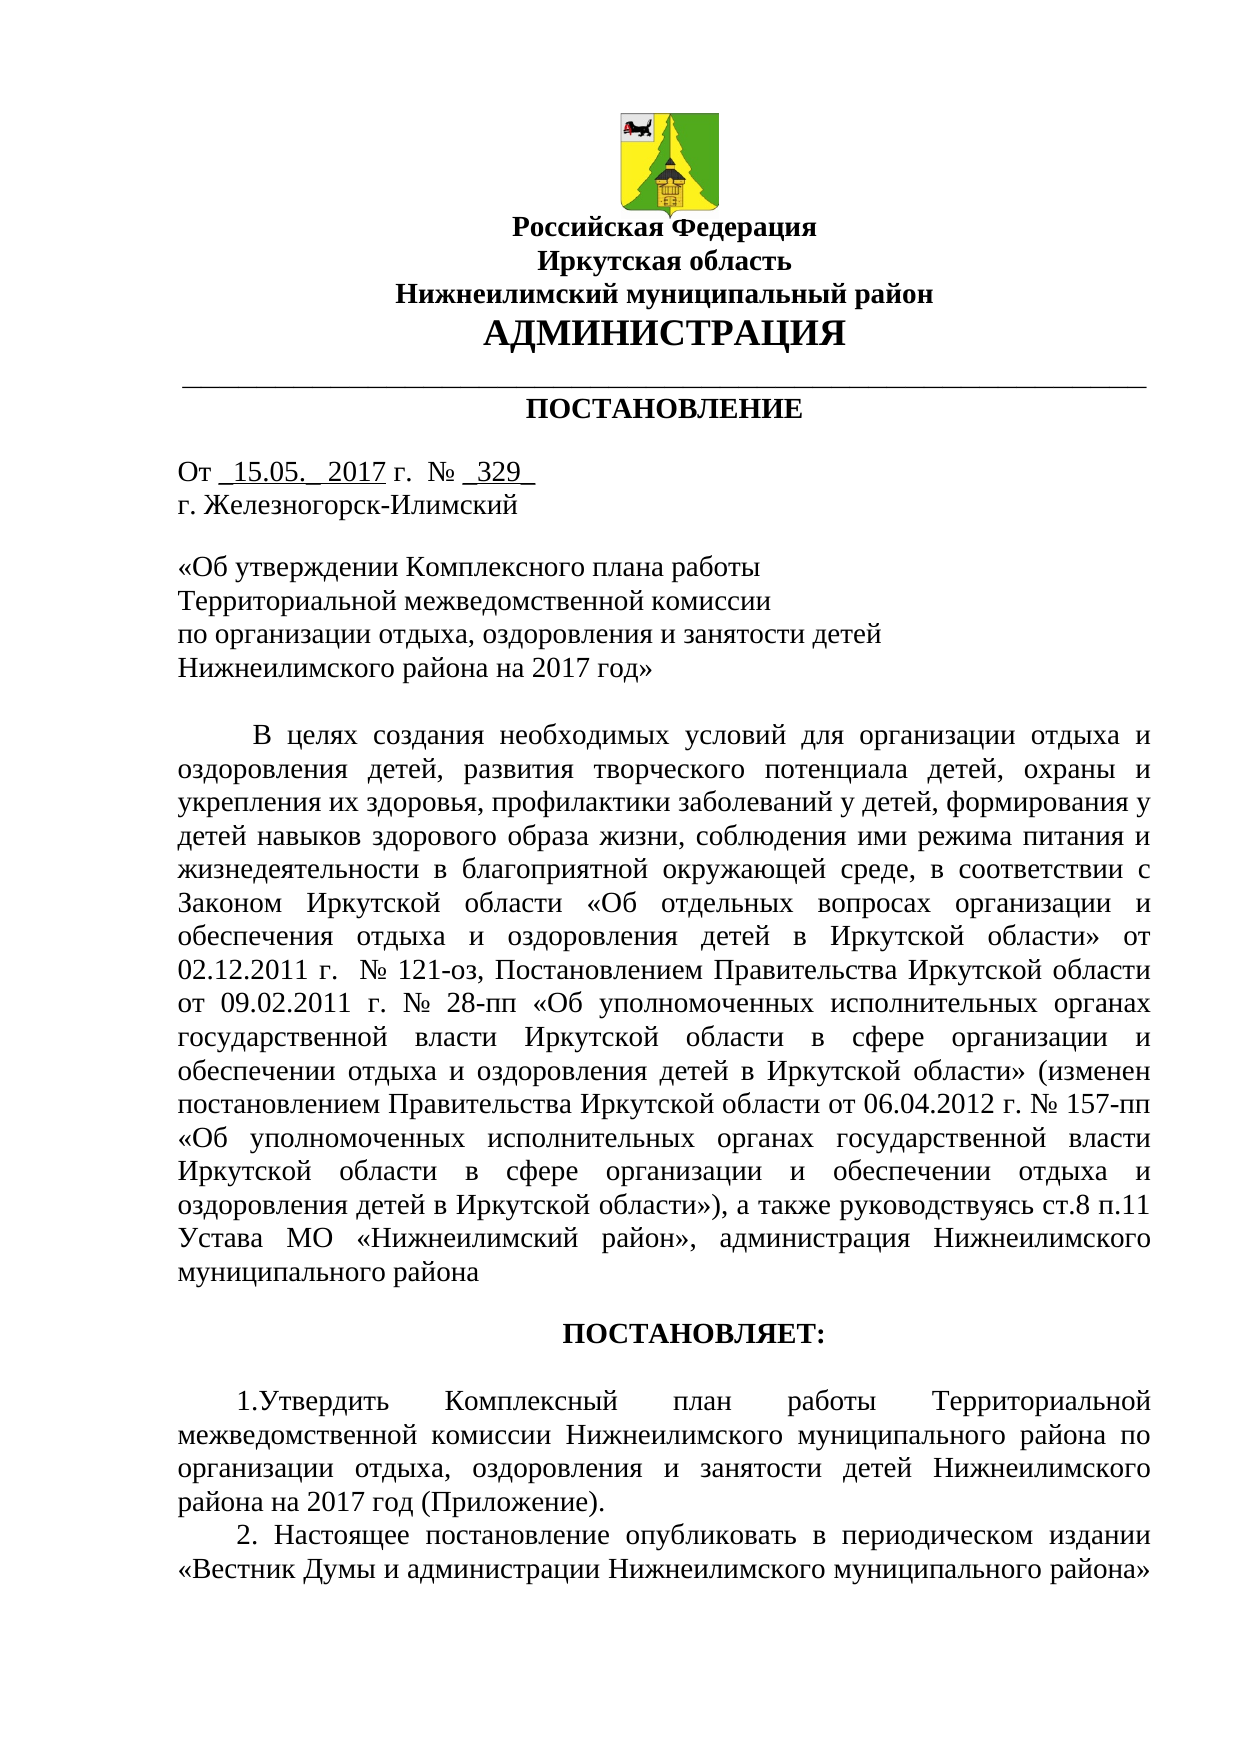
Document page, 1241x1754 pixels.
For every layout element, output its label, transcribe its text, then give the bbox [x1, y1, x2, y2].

text В целях создания необходимых условий для организации отдыха и оздоровления детей, развития творческого потенциала детей, охраны и укрепления их здоровья, профилактики заболеваний у детей, формирования у детей навыков здорового образа жизни, соблюдения ими режима питания и жизнедеятельности в благоприятной окружающей среде, в соответствии с Законом Иркутской области «Об отдельных вопросах организации и обеспечения отдыха и оздоровления детей в Иркутской области» от 02.12.2011 г. № 121-оз, Постановлением Правительства Иркутской области от 09.02.2011 г. № 28-пп «Об уполномоченных исполнительных органах государственной власти Иркутской области в сфере организации и обеспечении отдыха и оздоровления детей в Иркутской области» (изменен постановлением Правительства Иркутской области от 06.04.2012 г. № 157-пп «Об уполномоченных исполнительных органах государственной власти Иркутской области в сфере организации и обеспечении отдыха и оздоровления детей в Иркутской области»), а также руководствуясь ст.8 п.11 Устава МО «Нижнеилимский район», администрация Нижнеилимского муниципального района [177, 717, 1152, 1287]
text 1.Утвердить Комплексный план работы Территориальной межведомственной комиссии Нижнеилимского муниципального района по организации отдыха, оздоровления и занятости детей Нижнеилимского района на 2017 год (Приложение). [177, 1383, 1152, 1517]
text ____________________________________________________ [177, 353, 1152, 391]
text Нижнеилимский муниципальный район [177, 276, 1152, 310]
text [177, 1517, 1152, 1584]
text Российская Федерация [177, 209, 1152, 243]
text Иркутская область [177, 243, 1152, 276]
text От _15.05._ 2017 г. № _329_ [177, 454, 1152, 487]
text ПОСТАНОВЛЕНИЕ [177, 391, 1152, 425]
text «Об утверждении Комплексного плана работы Территориальной межведомственной комиссии по организации отдыха, оздоровления и занятости детей Нижнеилимского района на 2017 год» [177, 549, 1152, 684]
picture [620, 113, 719, 219]
text АДМИНИСТРАЦИЯ [177, 310, 1152, 353]
text г. Железногорск-Илимский [177, 487, 1152, 521]
text ПОСТАНОВЛЯЕТ: [177, 1316, 1152, 1350]
